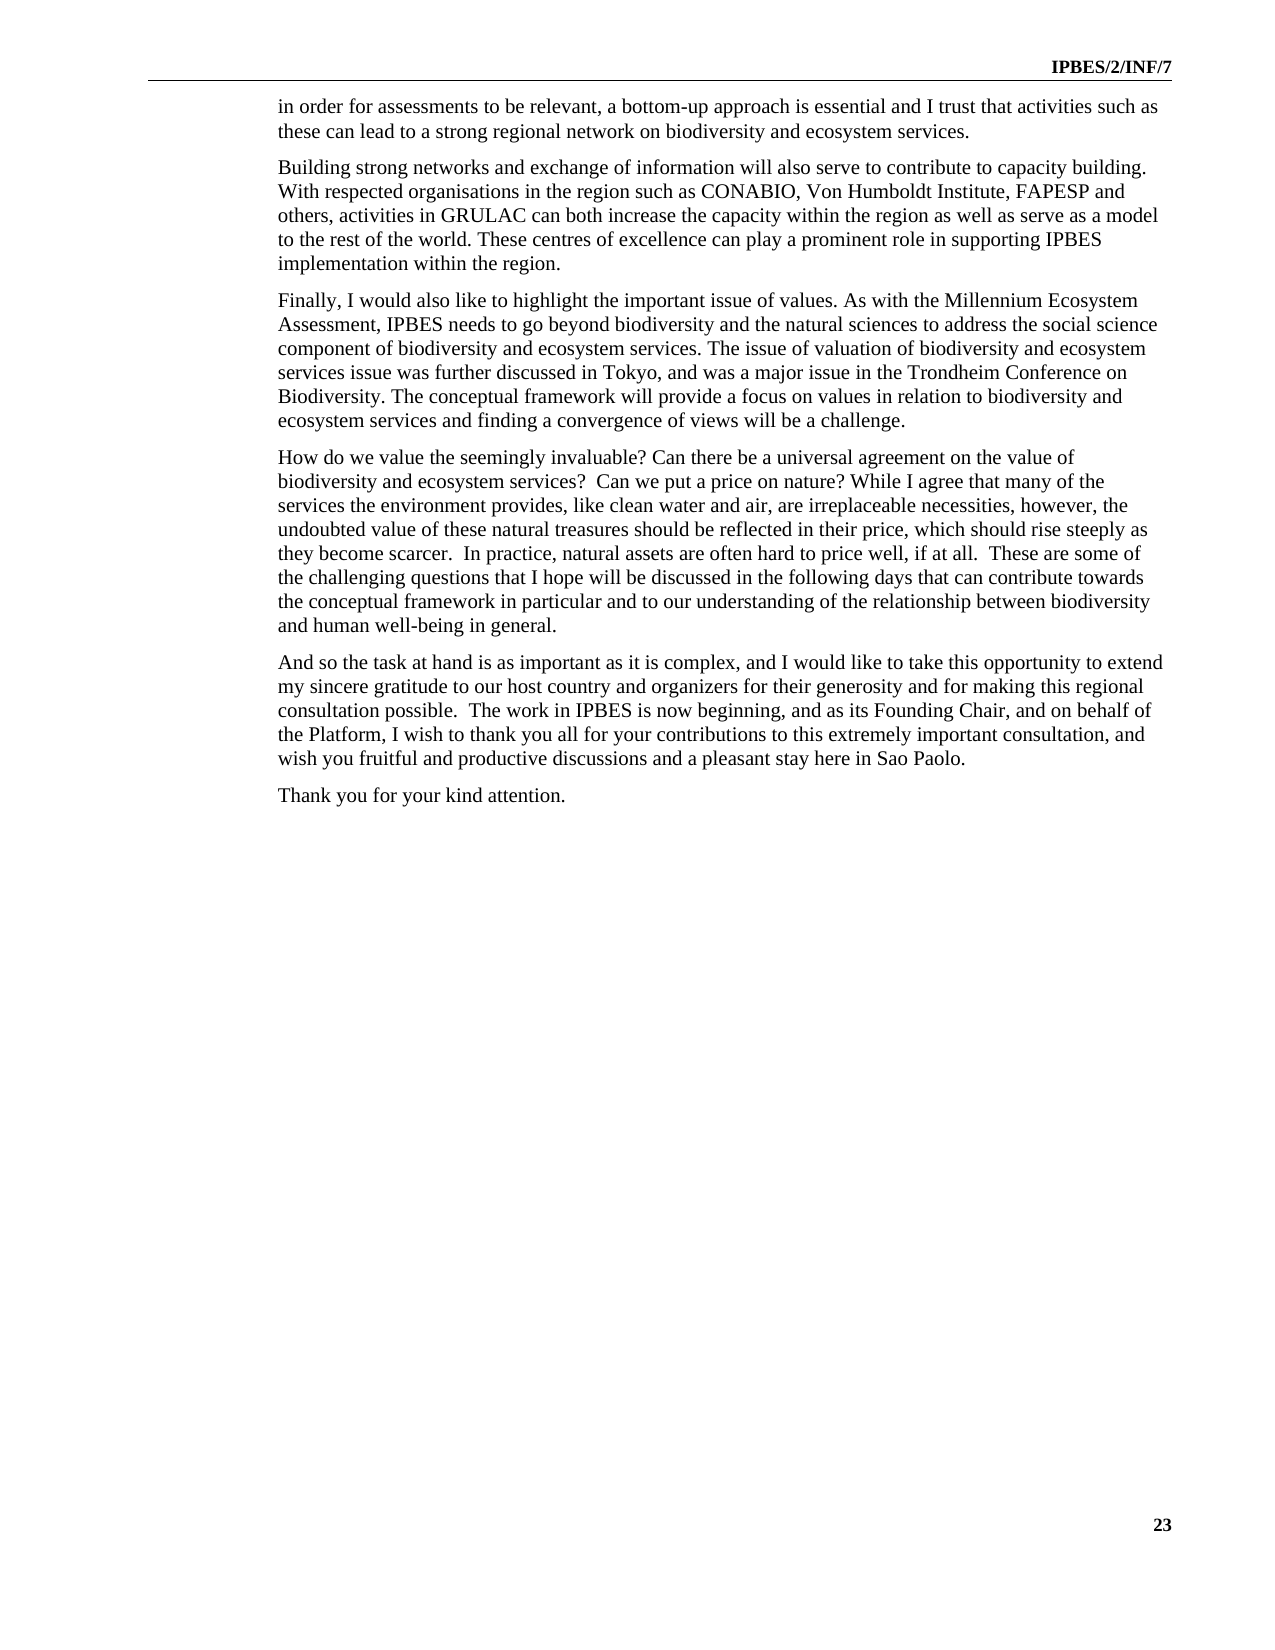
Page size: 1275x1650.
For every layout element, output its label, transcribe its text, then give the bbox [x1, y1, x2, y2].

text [278, 94, 1166, 143]
text Finally, I would also like to highlight the important issue of values. As with the Millennium Ecosystem Assessment, IPBES needs to go beyond biodiversity and the natural sciences to address the social science component of biodiversity and ecosystem services. The issue of valuation of biodiversity and ecosystem services issue was further discussed in Tokyo, and was a major issue in the Trondheim Conference on Biodiversity. The conceptual framework will provide a focus on values in relation to biodiversity and ecosystem services and finding a convergence of views will be a challenge. [278, 288, 1166, 432]
text Building strong networks and exchange of information will also serve to contribute to capacity building. With respected organisations in the region such as CONABIO, Von Humboldt Institute, FAPESP and others, activities in GRULAC can both increase the capacity within the region as well as serve as a model to the rest of the world. These centres of excellence can play a prominent role in supporting IPBES implementation within the region. [278, 155, 1166, 275]
text And so the task at hand is as important as it is complex, and I would like to take this opportunity to extend my sincere gratitude to our host country and organizers for their generosity and for making this regional consultation possible. The work in IPBES is now beginning, and as its Founding Chair, and on behalf of the Platform, I wish to thank you all for your contributions to this extremely important consultation, and wish you fruitful and productive discussions and a pleasant stay here in Sao Paolo. [278, 650, 1166, 770]
text Thank you for your kind attention. [278, 783, 1166, 807]
text How do we value the seemingly invaluable? Can there be a universal agreement on the value of biodiversity and ecosystem services? Can we put a price on nature? While I agree that many of the services the environment provides, like clean water and air, are irreplaceable necessities, however, the undoubted value of these natural treasures should be reflected in their price, which should rise steeply as they become scarcer. In practice, natural assets are often hard to price well, if at all. These are some of the challenging questions that I hope will be discussed in the following days that can contribute towards the conceptual framework in particular and to our understanding of the relationship between biodiversity and human well-being in general. [278, 445, 1166, 637]
